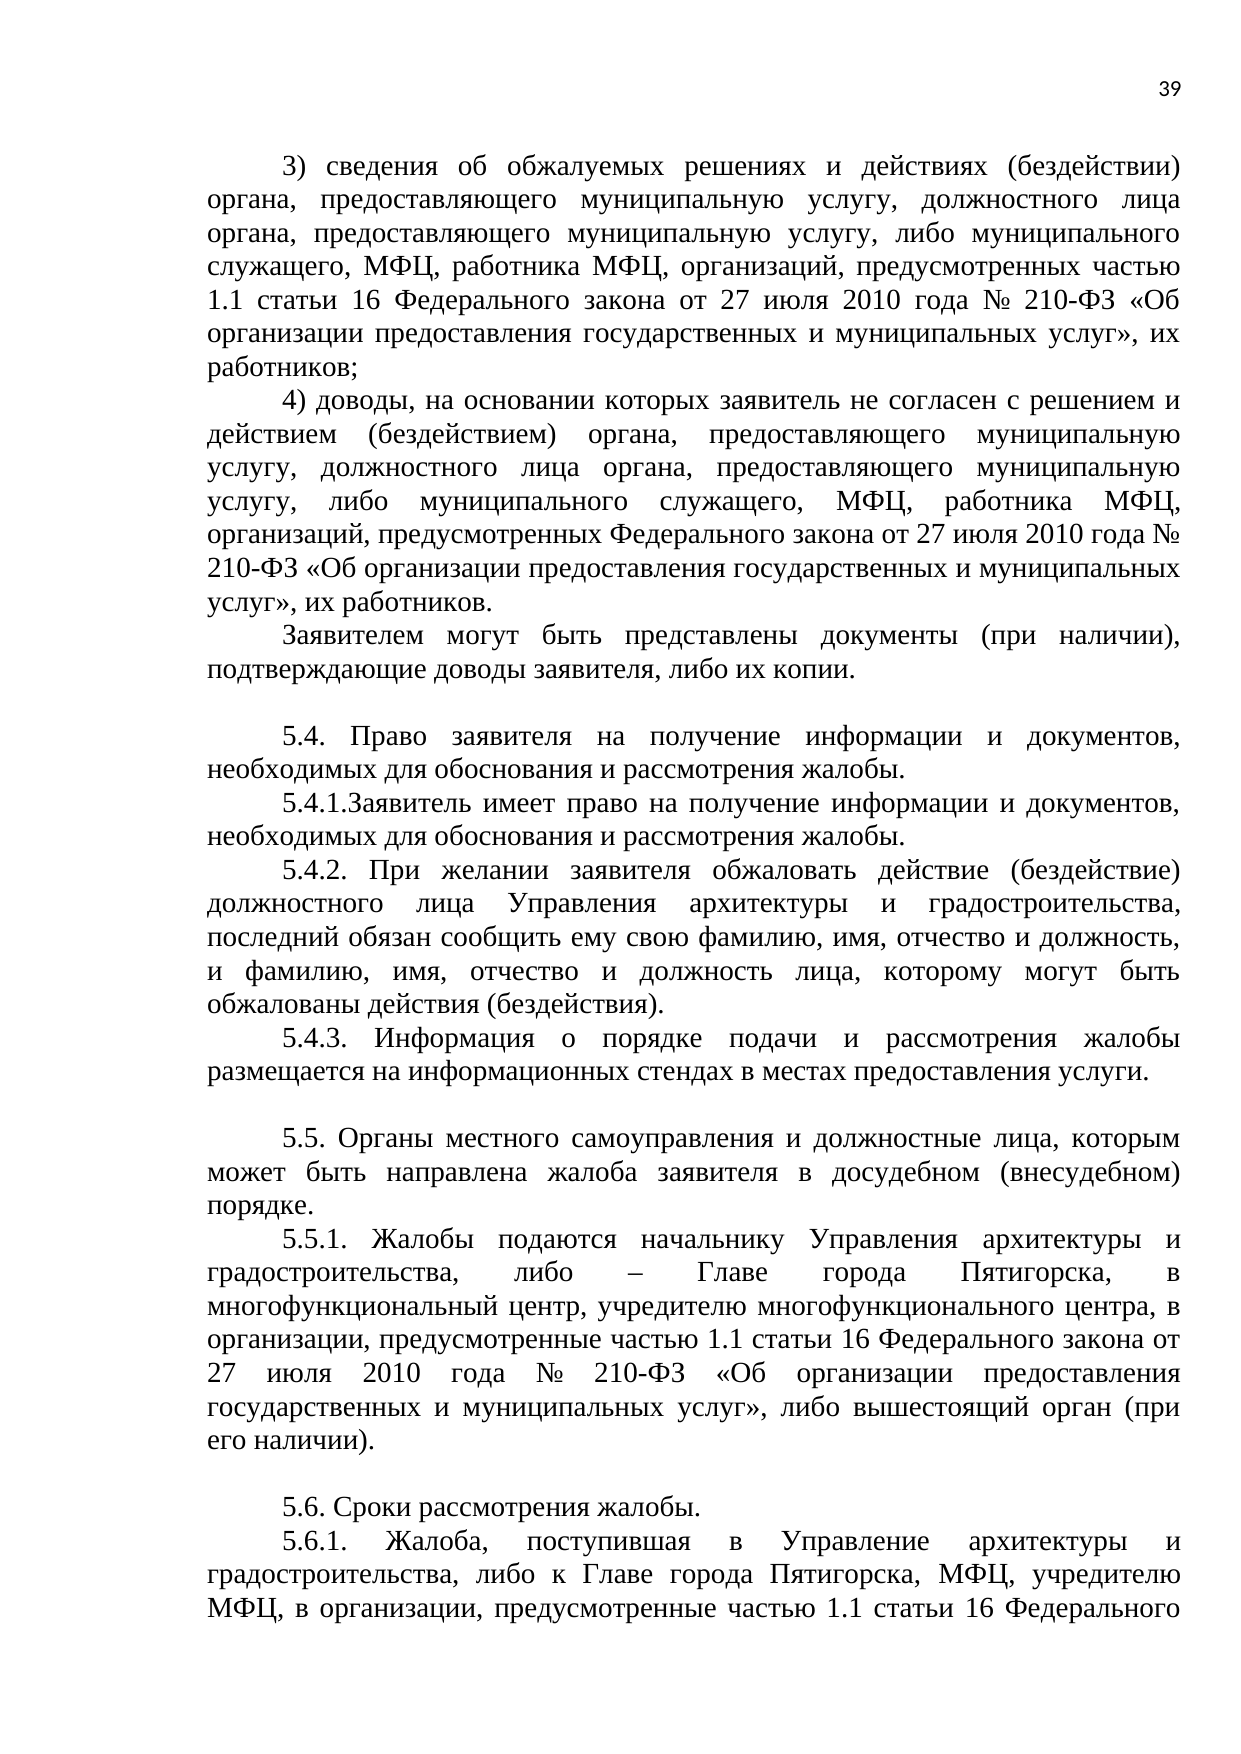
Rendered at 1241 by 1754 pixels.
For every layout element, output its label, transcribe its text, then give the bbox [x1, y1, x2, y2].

text 5.4.2. При желании заявителя обжаловать действие (бездействие) должностного лица Управления архитектуры и градостроительства, последний обязан сообщить ему свою фамилию, имя, отчество и должность, и фамилию, имя, отчество и должность лица, которому могут быть обжалованы действия (бездействия). [207, 852, 1181, 1020]
text 5.4. Право заявителя на получение информации и документов, необходимых для обоснования и рассмотрения жалобы. [207, 718, 1181, 785]
text 4) доводы, на основании которых заявитель не согласен с решением и действием (бездействием) органа, предоставляющего муниципальную услугу, должностного лица органа, предоставляющего муниципальную услугу, либо муниципального служащего, МФЦ, работника МФЦ, организаций, предусмотренных Федерального закона от 27 июля 2010 года № 210-ФЗ «Об организации предоставления государственных и муниципальных услуг», их работников. [207, 382, 1181, 617]
text 5.4.3. Информация о порядке подачи и рассмотрения жалобы размещается на информационных стендах в местах предоставления услуги. [207, 1020, 1181, 1087]
text 5.5. Органы местного самоуправления и должностные лица, которым может быть направлена жалоба заявителя в досудебном (внесудебном) порядке. [207, 1120, 1181, 1221]
text 3) сведения об обжалуемых решениях и действиях (бездействии) органа, предоставляющего муниципальную услугу, должностного лица органа, предоставляющего муниципальную услугу, либо муниципального служащего, МФЦ, работника МФЦ, организаций, предусмотренных частью 1.1 статьи 16 Федерального закона от 27 июля 2010 года № 210-ФЗ «Об организации предоставления государственных и муниципальных услуг», их работников; [207, 148, 1181, 382]
text Заявителем могут быть представлены документы (при наличии), подтверждающие доводы заявителя, либо их копии. [207, 617, 1181, 684]
text 5.4.1.Заявитель имеет право на получение информации и документов, необходимых для обоснования и рассмотрения жалобы. [207, 785, 1181, 852]
text 5.5.1. Жалобы подаются начальнику Управления архитектуры и градостроительства, либо – Главе города Пятигорска, в многофункциональный центр, учредителю многофункционального центра, в организации, предусмотренные частью 1.1 статьи 16 Федерального закона от 27 июля 2010 года № 210-ФЗ «Об организации предоставления государственных и муниципальных услуг», либо вышестоящий орган (при его наличии). [207, 1221, 1181, 1456]
text 5.6. Сроки рассмотрения жалобы. [207, 1489, 1181, 1523]
